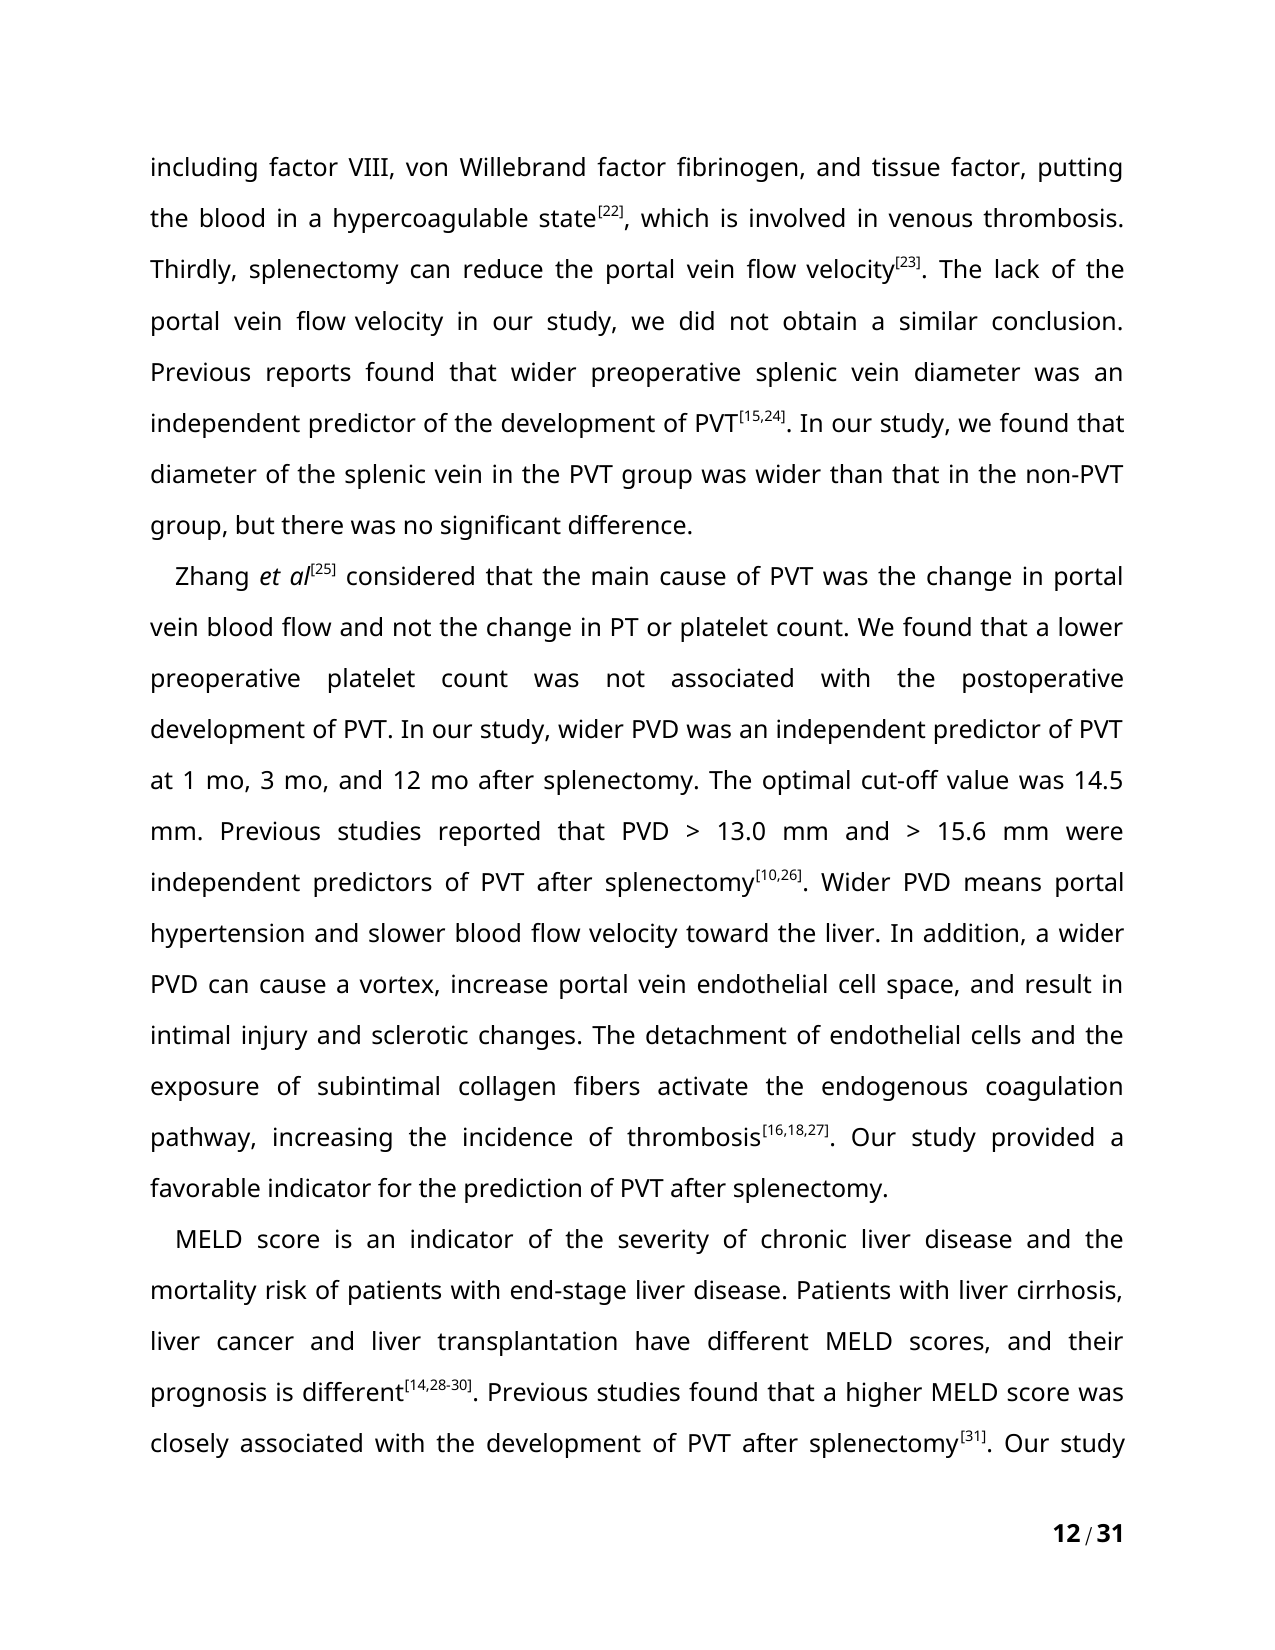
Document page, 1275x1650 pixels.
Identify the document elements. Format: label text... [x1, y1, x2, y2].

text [150, 1222, 1125, 1460]
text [150, 150, 1125, 541]
text Zhang et al[25] considered that the main cause of PVT was the change in portal vein blood flow and not the change in PT or platelet count. We found that a lower preoperative platelet count was not associated with the postoperative development of PVT. In our study, wider PVD was an independent predictor of PVT at 1 mo, 3 mo, and 12 mo after splenectomy. The optimal cut-off value was 14.5 mm. Previous studies reported that PVD > 13.0 mm and > 15.6 mm were independent predictors of PVT after splenectomy[10,26]. Wider PVD means portal hypertension and slower blood flow velocity toward the liver. In addition, a wider PVD can cause a vortex, increase portal vein endothelial cell space, and result in intimal injury and sclerotic changes. The detachment of endothelial cells and the exposure of subintimal collagen fibers activate the endogenous coagulation pathway, increasing the incidence of thrombosis[16,18,27]. Our study provided a favorable indicator for the prediction of PVT after splenectomy. [150, 558, 1125, 1205]
